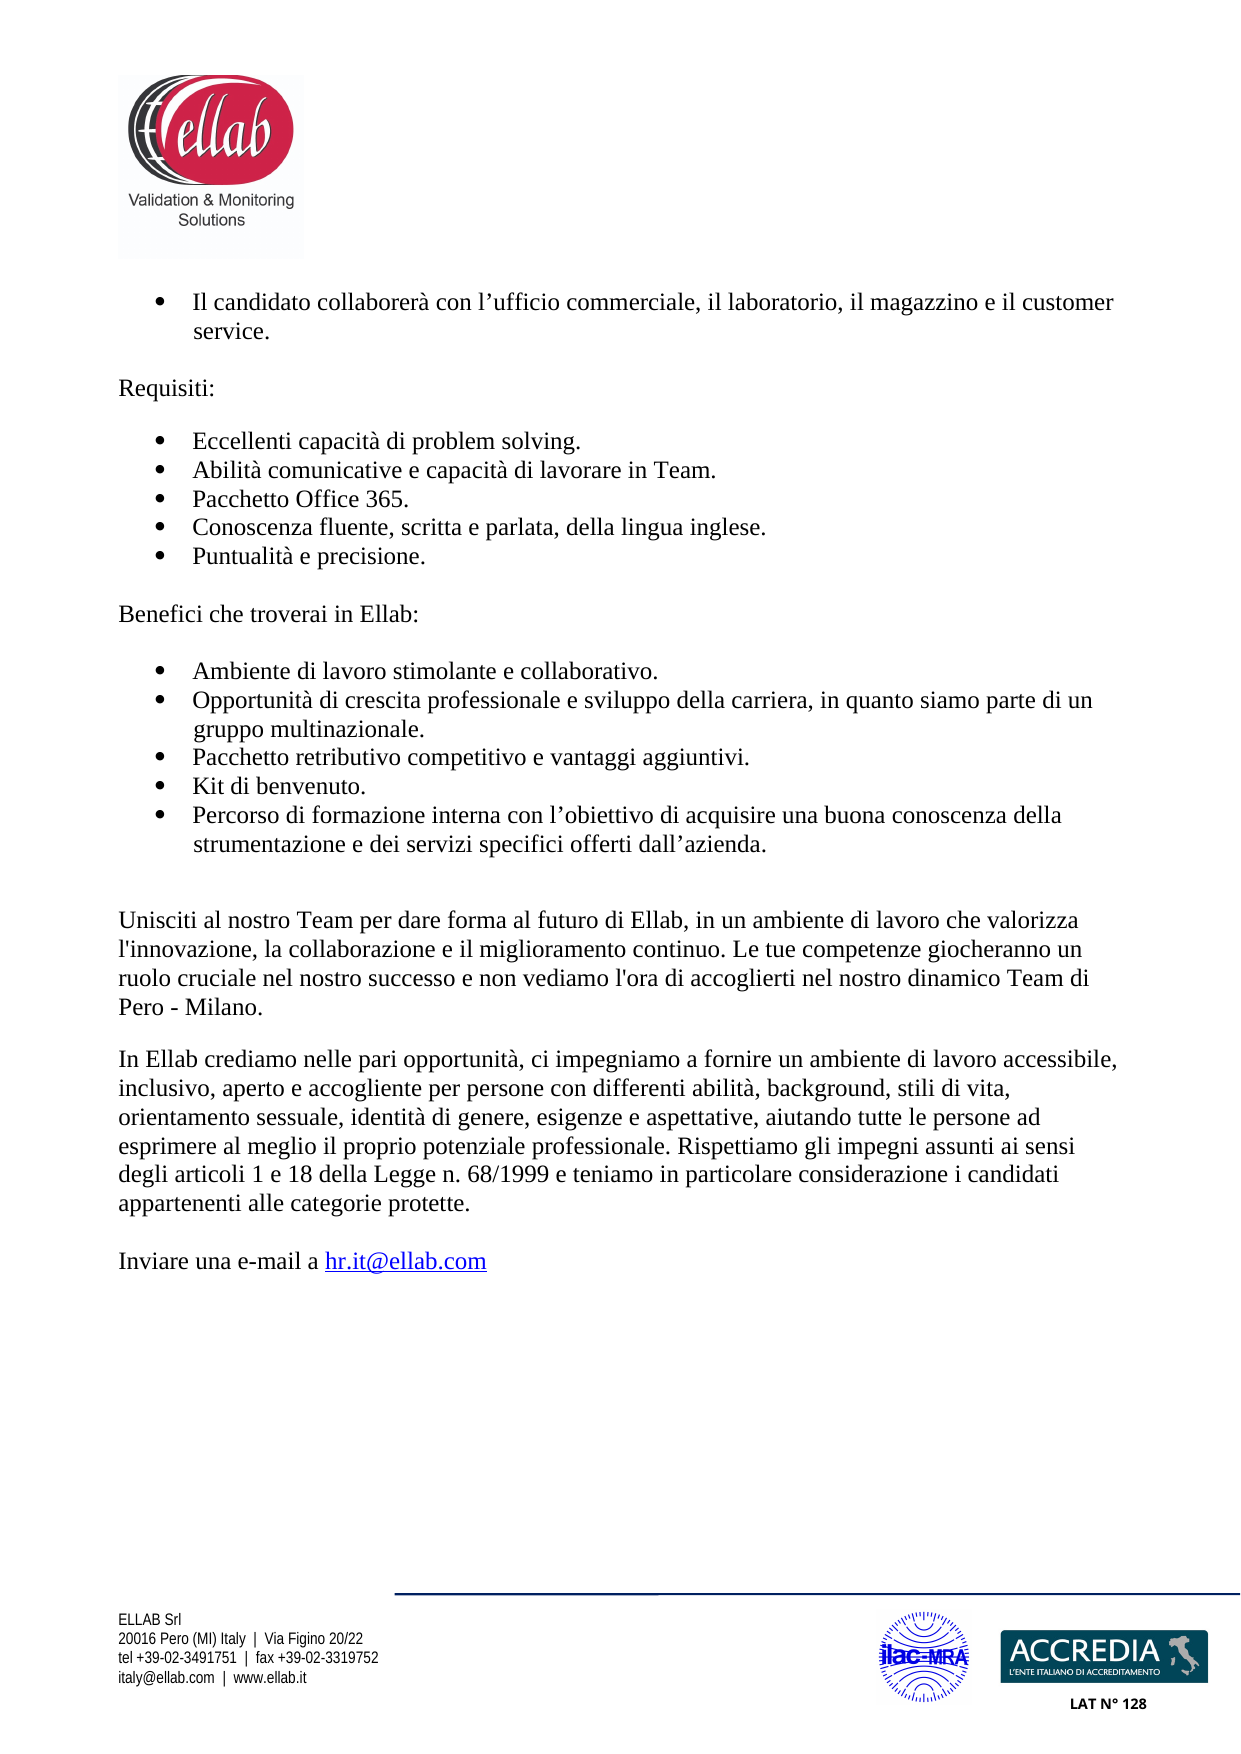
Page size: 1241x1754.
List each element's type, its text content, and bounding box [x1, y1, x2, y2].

list Eccellenti capacità di problem solving. [156, 426, 1122, 455]
list Pacchetto retributivo competitivo e vantaggi aggiuntivi. [156, 742, 1122, 771]
text Inviare una e-mail a hr.it@ellab.com [118, 1246, 1122, 1274]
picture [994, 1624, 1214, 1689]
picture [118, 75, 305, 259]
list Puntualità e precisione. [156, 541, 1122, 570]
list Opportunità di crescita professionale e sviluppo della carriera, in quanto siamo parte di un gruppo multinazionale. [156, 685, 1122, 742]
text Benefici che troverai in Ellab: [118, 599, 1122, 627]
list Kit di benvenuto. [156, 771, 1122, 800]
text Unisciti al nostro Team per dare forma al futuro di Ellab, in un ambiente di lavoro che valorizza l'innovazione, la collaborazione e il miglioramento continuo. Le tue competenze giocheranno un ruolo cruciale nel nostro successo e non vediamo l'ora di accoglierti nel nostro dinamico Team di Pero - Milano. [118, 906, 1122, 1021]
list Ambiente di lavoro stimolante e collaborativo. [156, 656, 1122, 685]
list Abilità comunicative e capacità di lavorare in Team. [156, 455, 1122, 484]
list Percorso di formazione interna con l’obiettivo di acquisire una buona conoscenza della strumentazione e dei servizi specifici offerti dall’azienda. [156, 800, 1122, 857]
list Pacchetto Office 365. [156, 484, 1122, 512]
list Conoscenza fluente, scritta e parlata, della lingua inglese. [156, 512, 1122, 541]
text In Ellab crediamo nelle pari opportunità, ci impegniamo a fornire un ambiente di lavoro accessibile, inclusivo, aperto e accogliente per persone con differenti abilità, background, stili di vita, orientamento sessuale, identità di genere, esigenze e aspettative, aiutando tutte le persone ad esprimere al meglio il proprio potenziale professionale. Rispettiamo gli impegni assunti ai sensi degli articoli 1 e 18 della Legge n. 68/1999 e teniamo in particolare considerazione i candidati appartenenti alle categorie protette. [118, 1044, 1122, 1217]
picture [876, 1609, 972, 1705]
text Requisiti: [118, 373, 1122, 402]
list Il candidato collaborerà con l’ufficio commerciale, il laboratorio, il magazzino e il customer service. [156, 287, 1122, 344]
